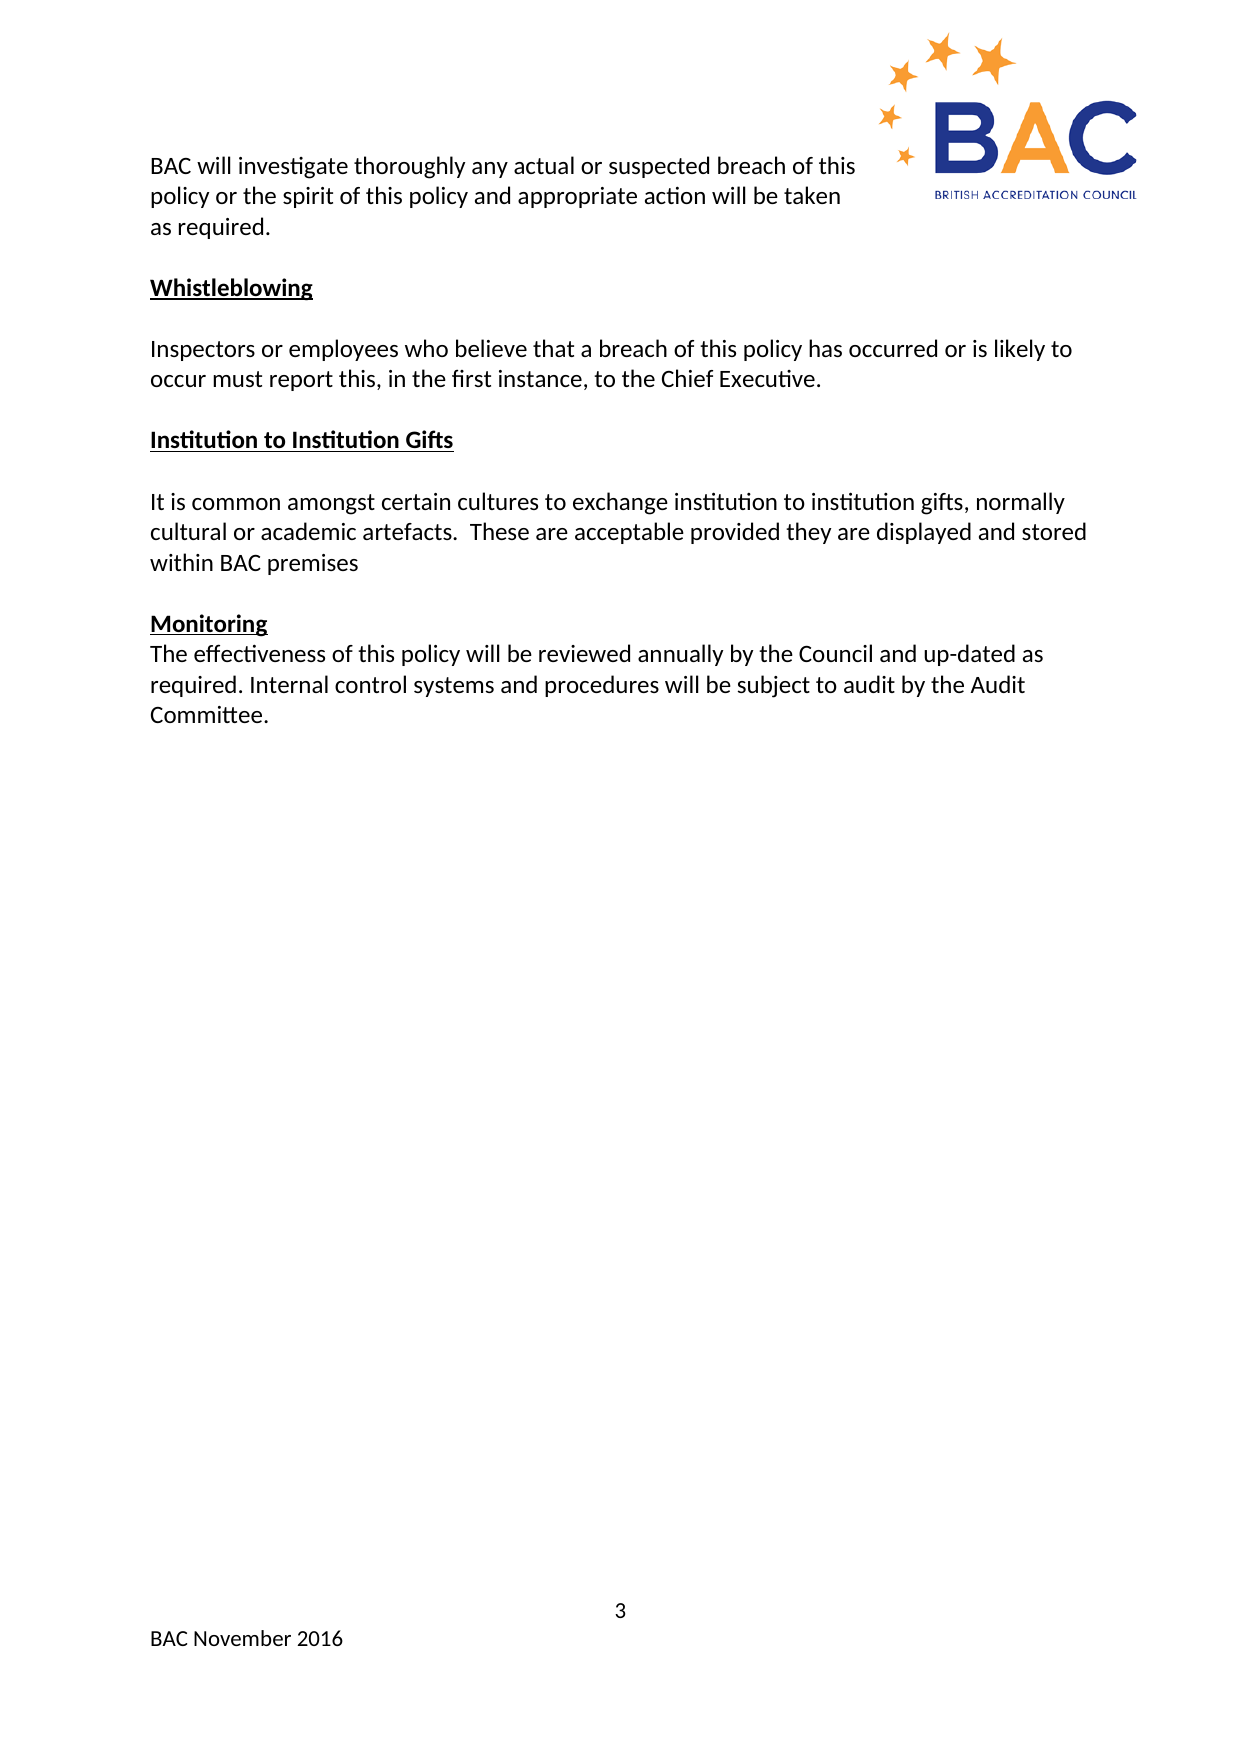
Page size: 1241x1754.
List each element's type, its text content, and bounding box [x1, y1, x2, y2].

text Institution to Institution Gifts [150, 425, 1090, 455]
text Monitoring [150, 608, 1090, 638]
text Whistleblowing [150, 272, 1090, 303]
text The effectiveness of this policy will be reviewed annually by the Council and up-dated as required. Internal control systems and procedures will be subject to audit by the Audit Committee. [150, 638, 1090, 730]
picture [878, 32, 1137, 199]
text Inspectors or employees who believe that a breach of this policy has occurred or is likely to occur must report this, in the first instance, to the Chief Executive. [150, 333, 1090, 394]
text BAC will investigate thoroughly any actual or suspected breach of this policy or the spirit of this policy and appropriate action will be taken as required. [150, 150, 1090, 242]
text It is common amongst certain cultures to exchange institution to institution gifts, normally cultural or academic artefacts. These are acceptable provided they are displayed and stored within BAC premises [150, 486, 1090, 577]
